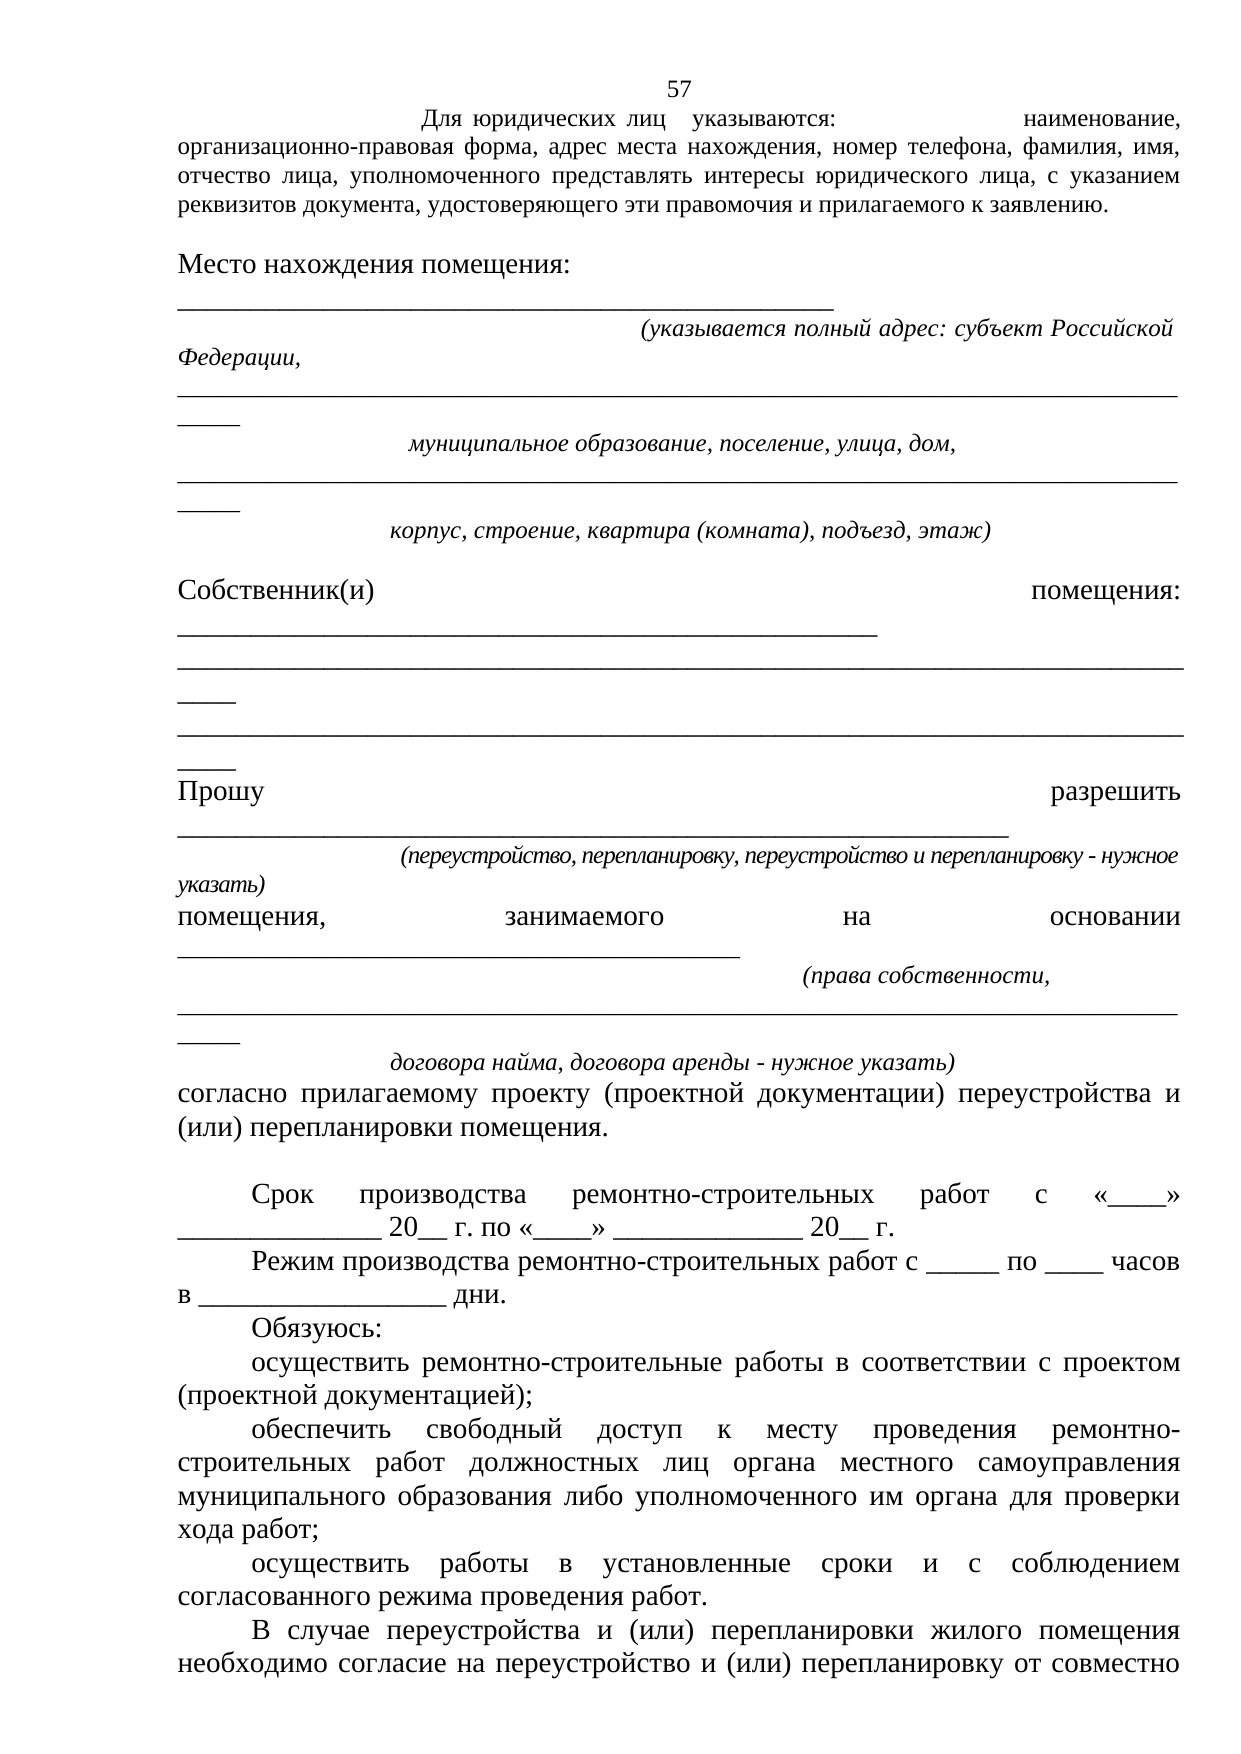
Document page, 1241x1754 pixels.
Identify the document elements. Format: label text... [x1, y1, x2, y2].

text согласно прилагаемому проекту (проектной документации) переустройства и (или) перепланировки помещения. [177, 1075, 1181, 1142]
text договора найма, договора аренды - нужное указать) [177, 1047, 1181, 1075]
text _____________________________________________________________________________________ [177, 457, 1181, 515]
text обеспечить свободный доступ к месту проведения ремонтно-строительных работ должностных лиц органа местного самоуправления муниципального образования либо уполномоченного им органа для проверки хода работ; [177, 1411, 1181, 1545]
text помещения, занимаемого на основании _____________________________________________ [177, 898, 1181, 960]
text Прошу разрешить _________________________________________________________ [177, 773, 1181, 841]
text осуществить ремонтно-строительные работы в соответствии с проектом (проектной документацией); [177, 1344, 1181, 1411]
text (права собственности, [177, 960, 1181, 989]
text Срок производства ремонтно-строительных работ с «____» ______________ 20__ г. по «____» _____________ 20__ г. [177, 1176, 1181, 1243]
text _________________________________________________________________________ [177, 706, 1196, 773]
text Для юридических лиц указываются: наименование, организационно-правовая форма, адрес места нахождения, номер телефона, фамилия, имя, отчество лица, уполномоченного представлять интересы юридического лица, с указанием реквизитов документа, удостоверяющего эти правомочия и прилагаемого к заявлению. [177, 103, 1181, 218]
text (указывается полный адрес: субъект Российской Федерации, [177, 313, 1181, 371]
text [177, 1612, 1181, 1679]
text корпус, строение, квартира (комната), подъезд, этаж) [177, 515, 1181, 543]
text осуществить работы в установленные сроки и с соблюдением согласованного режима проведения работ. [177, 1545, 1181, 1612]
text Собственник(и) помещения: ________________________________________________ [177, 572, 1181, 639]
text Обязуюсь: [177, 1310, 1181, 1344]
text Место нахождения помещения: _____________________________________________ [177, 246, 1181, 313]
text _____________________________________________________________________________________ [177, 371, 1181, 428]
text _________________________________________________________________________ [177, 639, 1196, 706]
text (переустройство, перепланировку, переустройство и перепланировку - нужное указать) [177, 841, 1181, 898]
text муниципальное образование, поселение, улица, дом, [177, 428, 1181, 457]
text Режим производства ремонтно-строительных работ с _____ по ____ часов в _________________ дни. [177, 1243, 1181, 1310]
text _____________________________________________________________________________________ [177, 989, 1181, 1047]
